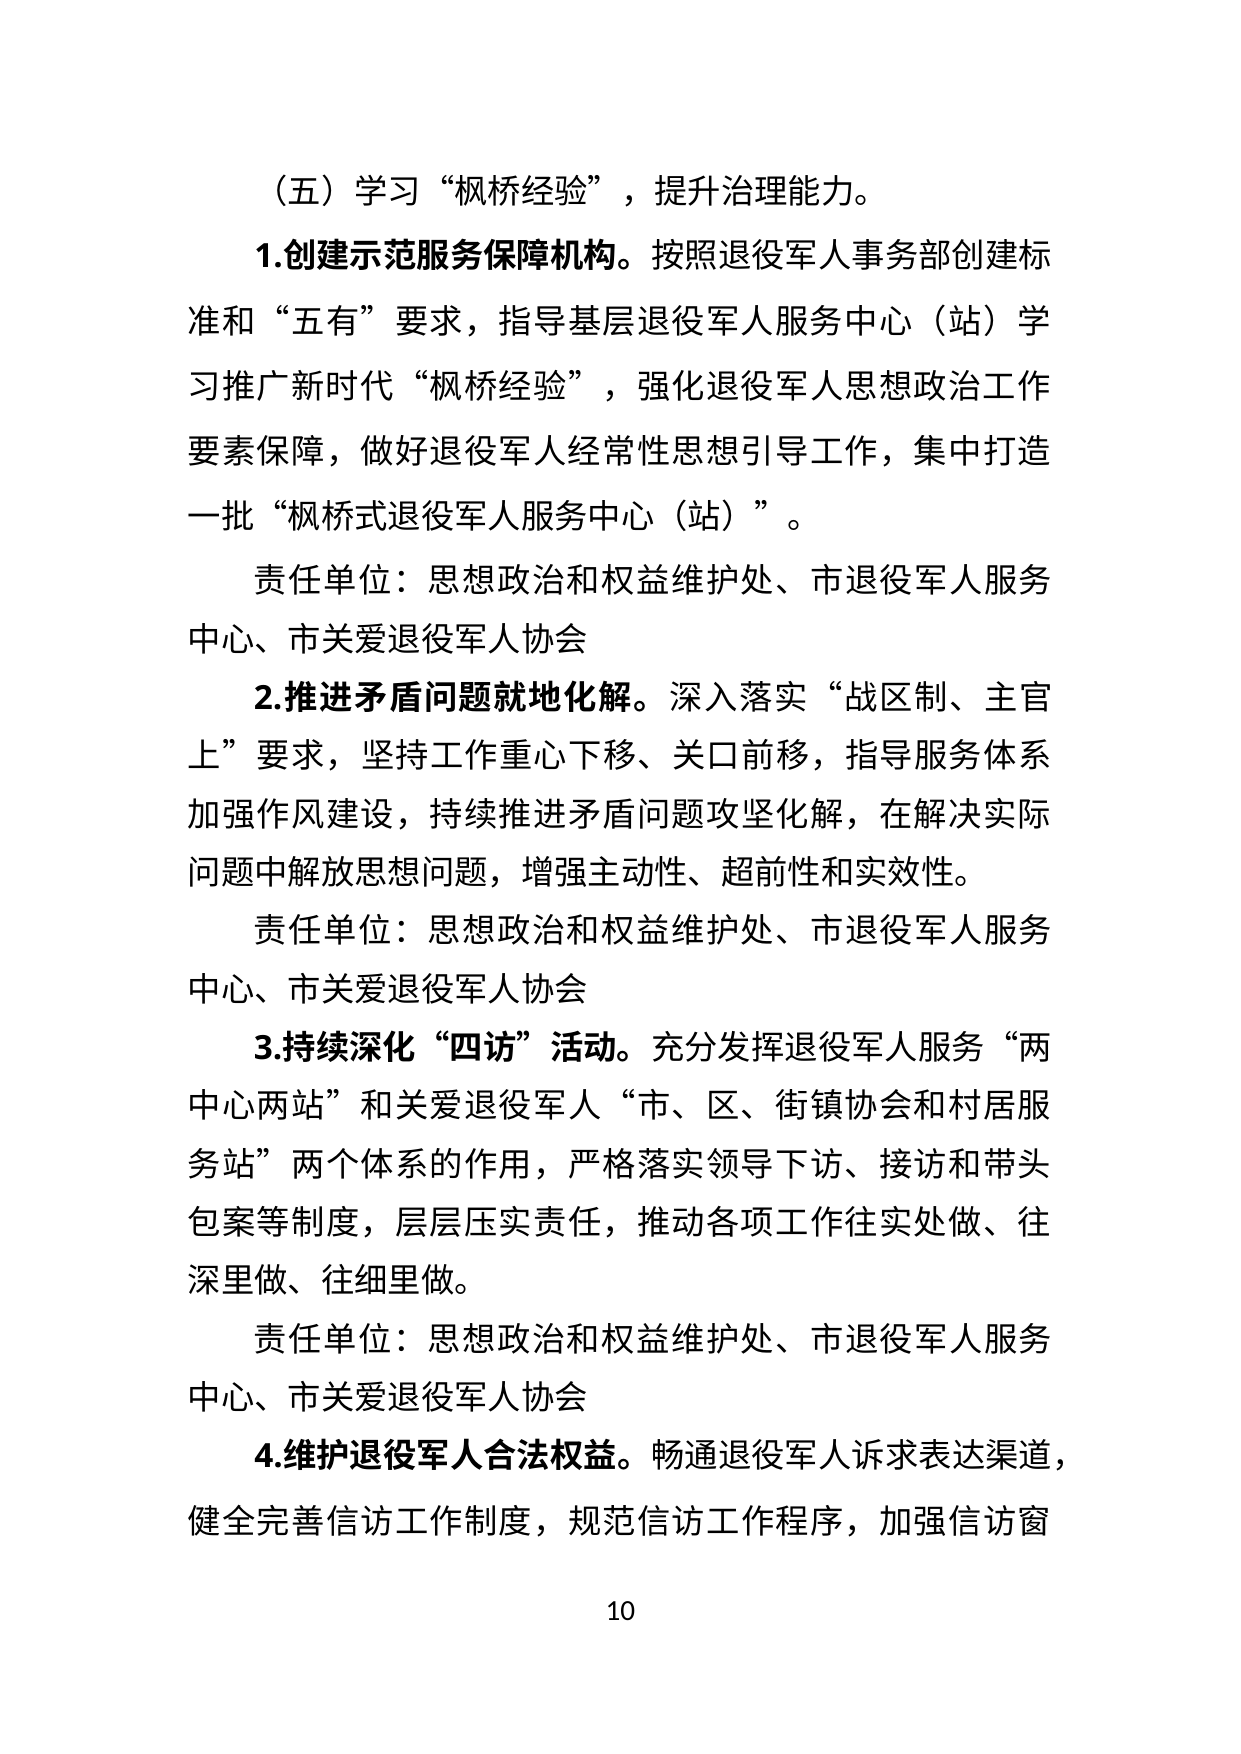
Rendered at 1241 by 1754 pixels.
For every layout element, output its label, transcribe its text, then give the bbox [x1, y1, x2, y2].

text 责任单位：思想政治和权益维护处、市退役军人服务中心、市关爱退役军人协会 [187, 896, 1053, 1013]
text 3.持续深化“四访”活动。充分发挥退役军人服务“两中心两站”和关爱退役军人“市、区、街镇协会和村居服务站”两个体系的作用，严格落实领导下访、接访和带头包案等制度，层层压实责任，推动各项工作往实处做、往深里做、往细里做。 [187, 1013, 1053, 1304]
text 2.推进矛盾问题就地化解。深入落实“战区制、主官上”要求，坚持工作重心下移、关口前移，指导服务体系加强作风建设，持续推进矛盾问题攻坚化解，在解决实际问题中解放思想问题，增强主动性、超前性和实效性。 [187, 663, 1053, 896]
text 责任单位：思想政治和权益维护处、市退役军人服务中心、市关爱退役军人协会 [187, 546, 1053, 663]
text 1.创建示范服务保障机构。按照退役军人事务部创建标准和“五有”要求，指导基层退役军人服务中心（站）学习推广新时代“枫桥经验”，强化退役军人思想政治工作要素保障，做好退役军人经常性思想引导工作，集中打造一批“枫桥式退役军人服务中心（站）”。 [187, 221, 1053, 546]
text 责任单位：思想政治和权益维护处、市退役军人服务中心、市关爱退役军人协会 [187, 1304, 1053, 1421]
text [187, 1421, 1053, 1551]
text （五）学习“枫桥经验”，提升治理能力。 [187, 156, 1053, 221]
